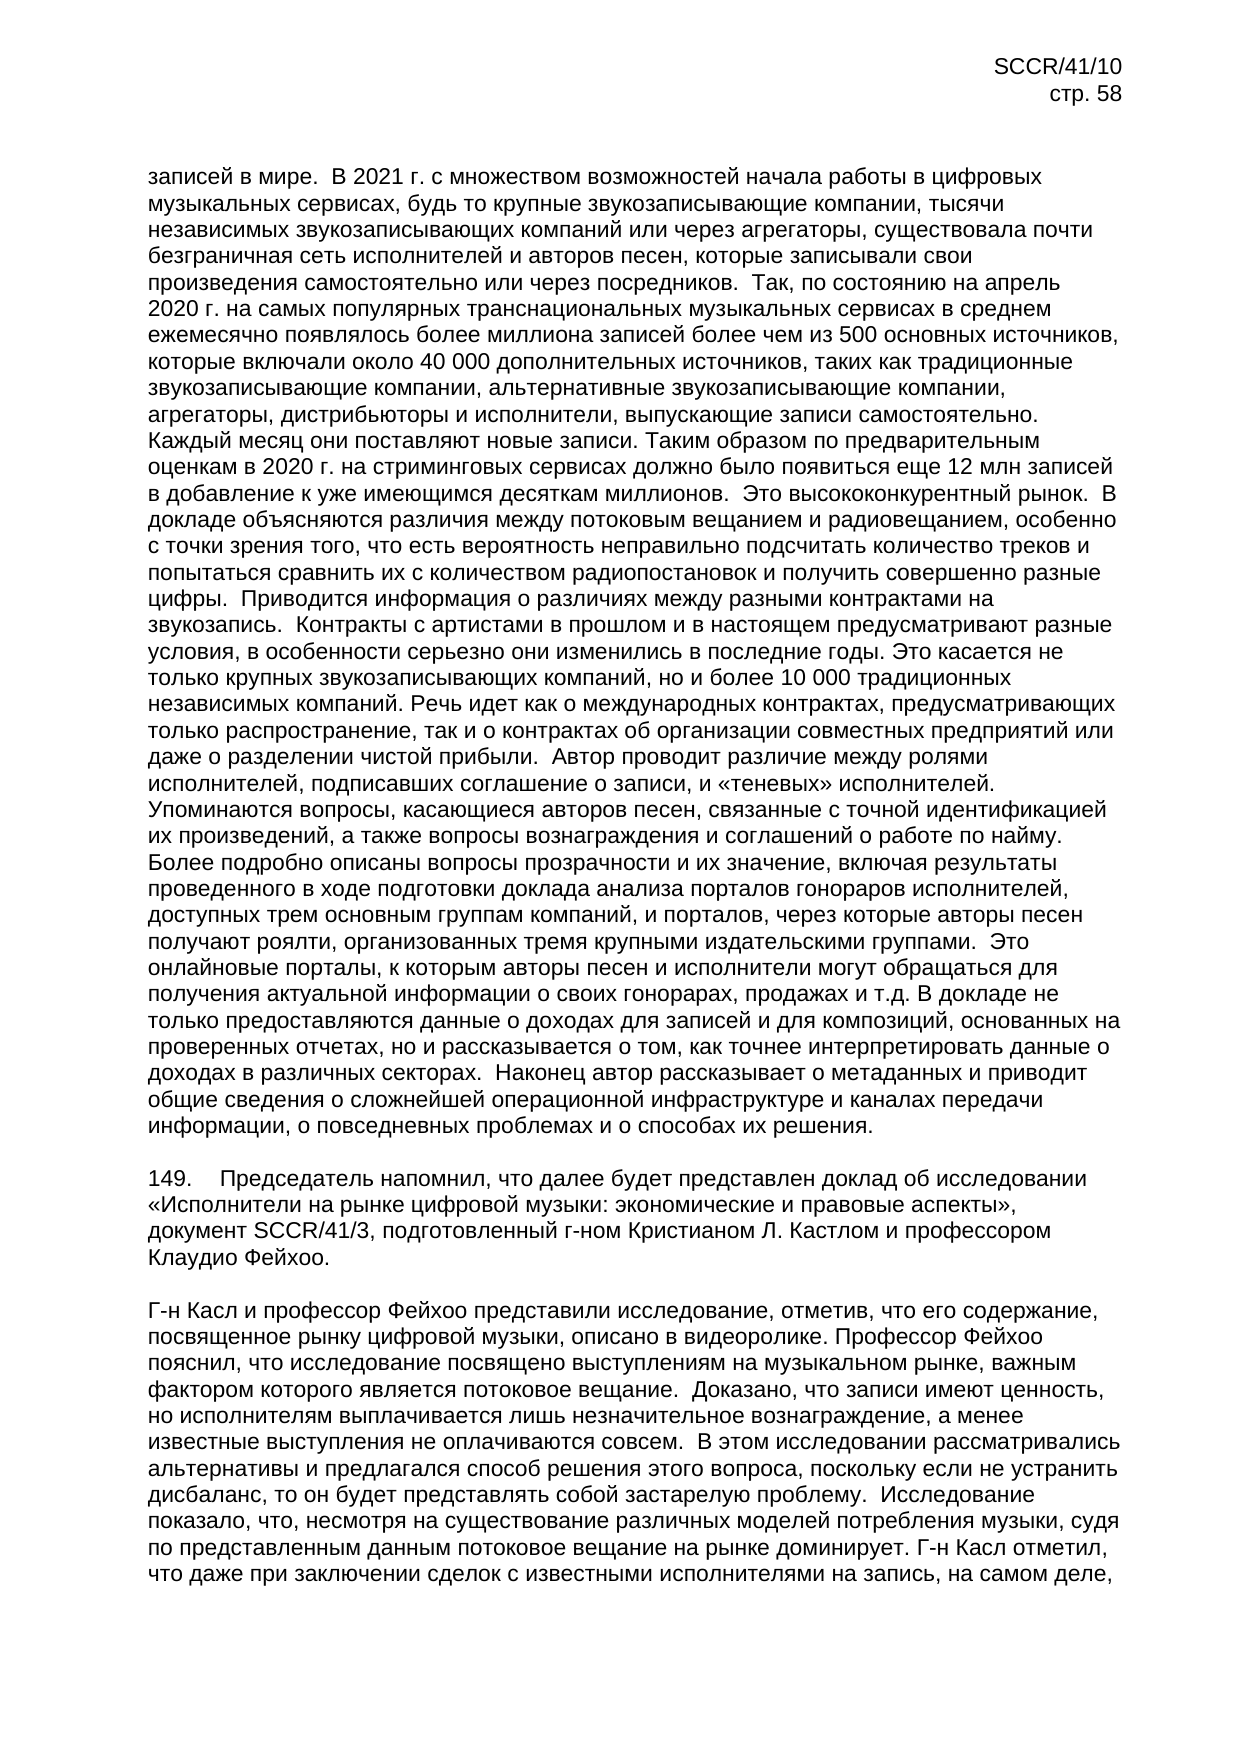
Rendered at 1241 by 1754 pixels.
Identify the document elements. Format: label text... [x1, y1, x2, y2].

list Председатель напомнил, что далее будет представлен доклад об исследовании «Исполнители на рынке цифровой музыки: экономические и правовые аспекты», документ SCCR/41/3, подготовленный г-ном Кристианом Л. Кастлом и профессором Клаудио Фейхоо. [148, 1165, 1122, 1270]
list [148, 163, 1122, 1138]
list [148, 1297, 1122, 1586]
